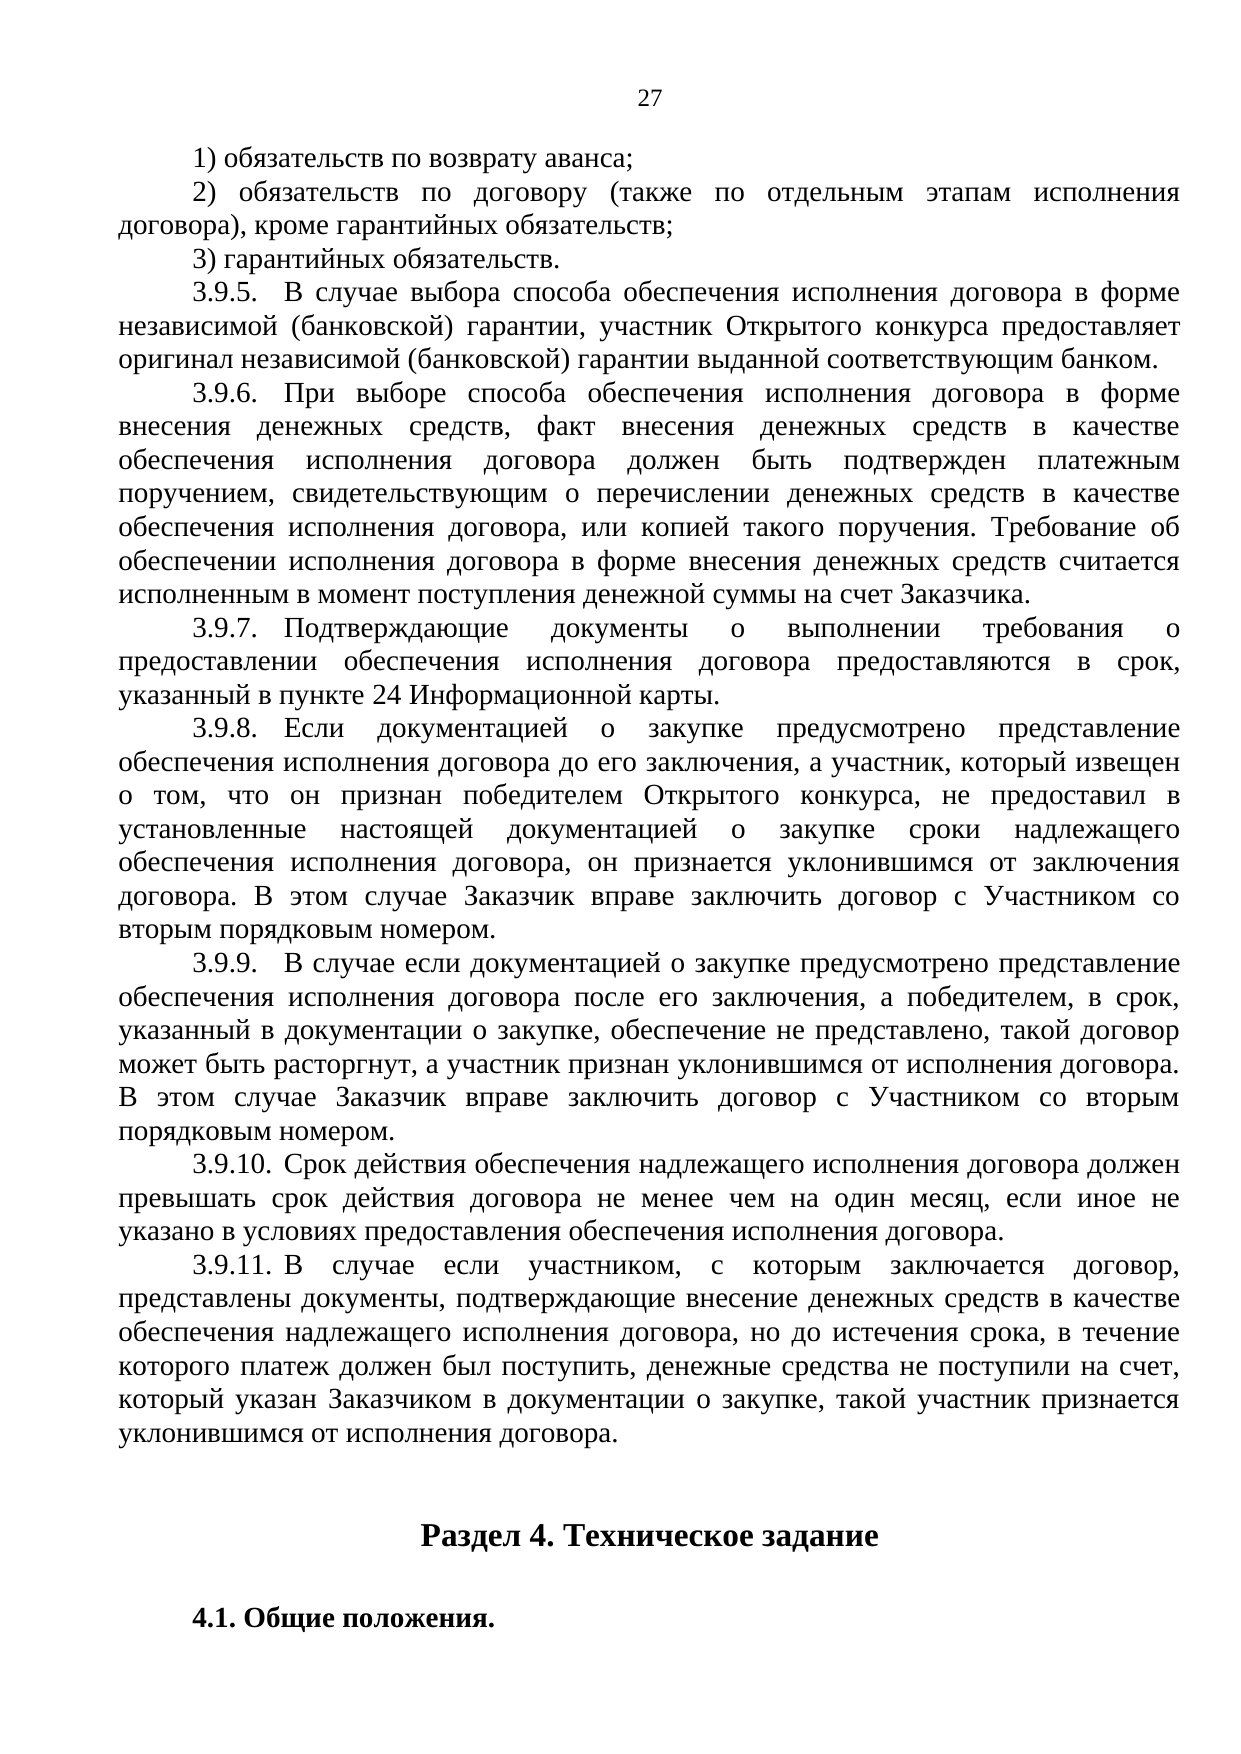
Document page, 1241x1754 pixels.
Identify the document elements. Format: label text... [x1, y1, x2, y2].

list Срок действия обеспечения надлежащего исполнения договора должен превышать срок действия договора не менее чем на один месяц, если иное не указано в условиях предоставления обеспечения исполнения договора. [118, 1146, 1181, 1247]
list Подтверждающие документы о выполнении требования о предоставлении обеспечения исполнения договора предоставляются в срок, указанный в пункте 24 Информационной карты. [118, 610, 1181, 710]
list При выборе способа обеспечения исполнения договора в форме внесения денежных средств, факт внесения денежных средств в качестве обеспечения исполнения договора должен быть подтвержден платежным поручением, свидетельствующим о перечислении денежных средств в качестве обеспечения исполнения договора, или копией такого поручения. Требование об обеспечении исполнения договора в форме внесения денежных средств считается исполненным в момент поступления денежной суммы на счет Заказчика. [118, 375, 1181, 610]
list 2) обязательств по договору (также по отдельным этапам исполнения договора), кроме гарантийных обязательств; [118, 174, 1181, 241]
list В случае если документацией о закупке предусмотрено представление обеспечения исполнения договора после его заключения, а победителем, в срок, указанный в документации о закупке, обеспечение не представлено, такой договор может быть расторгнут, а участник признан уклонившимся от исполнения договора. В этом случае Заказчик вправе заключить договор с Участником со вторым порядковым номером. [118, 945, 1181, 1146]
list Если документацией о закупке предусмотрено представление обеспечения исполнения договора до его заключения, а участник, который извещен о том, что он признан победителем Открытого конкурса, не предоставил в установленные настоящей документацией о закупке сроки надлежащего обеспечения исполнения договора, он признается уклонившимся от заключения договора. В этом случае Заказчик вправе заключить договор с Участником со вторым порядковым номером. [118, 710, 1181, 945]
list 3) гарантийных обязательств. [118, 241, 1181, 274]
text Раздел 4. Техническое задание [118, 1515, 1181, 1554]
list 1) обязательств по возврату аванса; [118, 140, 1181, 174]
list В случае если участником, с которым заключается договор, представлены документы, подтверждающие внесение денежных средств в качестве обеспечения надлежащего исполнения договора, но до истечения срока, в течение которого платеж должен был поступить, денежные средства не поступили на счет, который указан Заказчиком в документации о закупке, такой участник признается уклонившимся от исполнения договора. [118, 1247, 1181, 1448]
text 4.1. Общие положения. [118, 1600, 1181, 1633]
list В случае выбора способа обеспечения исполнения договора в форме независимой (банковской) гарантии, участник Открытого конкурса предоставляет оригинал независимой (банковской) гарантии выданной соответствующим банком. [118, 274, 1181, 375]
